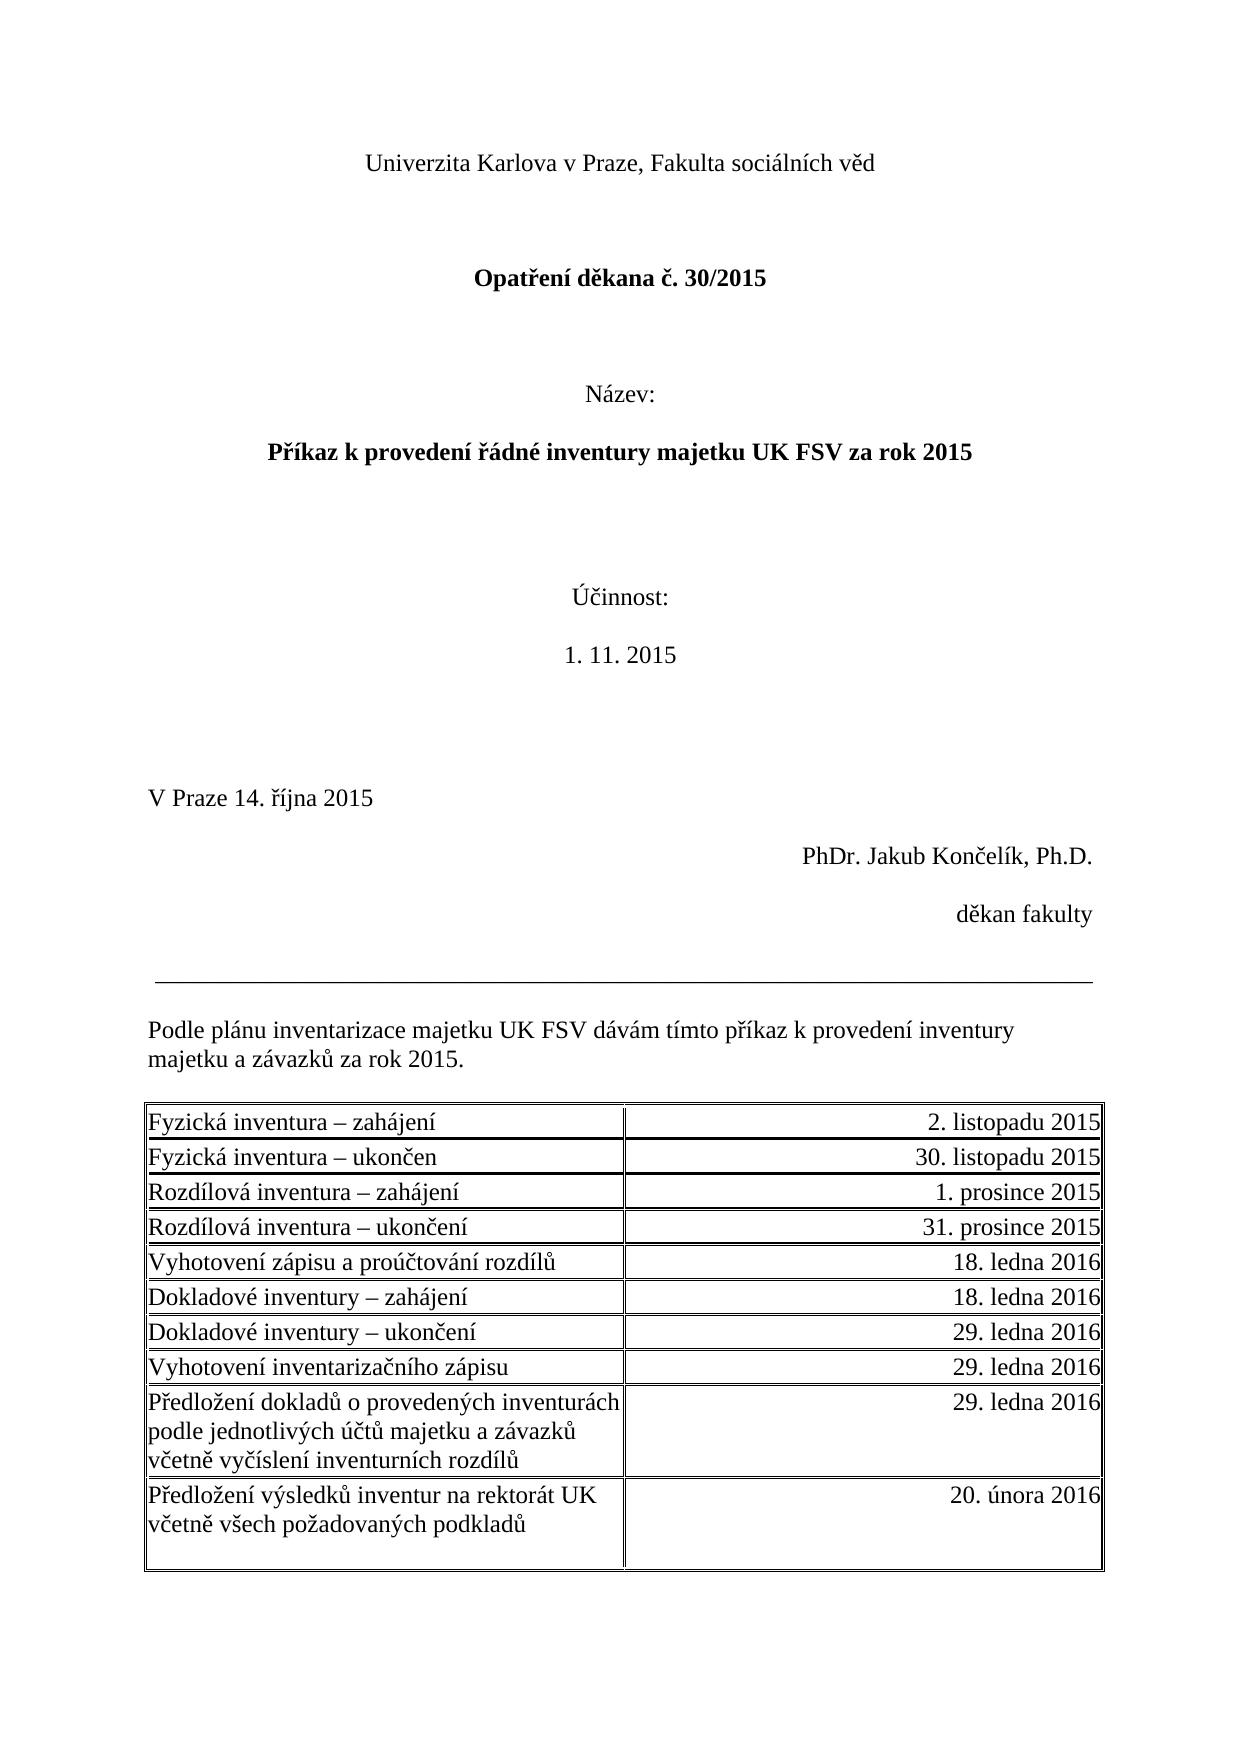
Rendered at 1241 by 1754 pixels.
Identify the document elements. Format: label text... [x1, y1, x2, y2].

text Název: [148, 379, 1093, 408]
table_cell Rozdílová inventura – zahájení [147, 1172, 623, 1207]
table_cell 20. února 2016 [625, 1476, 1103, 1569]
table_cell Dokladové inventury – ukončení [147, 1313, 623, 1348]
text V Praze 14. října 2015 [148, 783, 1093, 812]
text Univerzita Karlova v Praze, Fakulta sociálních věd [148, 148, 1093, 176]
table_cell 1. prosince 2015 [626, 1172, 1101, 1207]
table_cell 18. ledna 2016 [626, 1242, 1102, 1277]
text Podle plánu inventarizace majetku UK FSV dávám tímto příkaz k provedení inventury majetku a závazků za rok 2015. [148, 1015, 1093, 1073]
table_cell Rozdílová inventura – ukončení [147, 1207, 623, 1242]
table_cell 31. prosince 2015 [626, 1207, 1102, 1242]
table_header 2. listopadu 2015 [625, 1105, 1101, 1137]
table_cell Předložení výsledků inventur na rektorát UK včetně všech požadovaných podkladů [145, 1476, 625, 1569]
table_cell Vyhotovení zápisu a proúčtování rozdílů [147, 1242, 623, 1277]
table_cell 29. ledna 2016 [626, 1313, 1102, 1348]
text ___________________________________________________________________________ [148, 957, 1093, 986]
table_cell Předložení dokladů o provedených inventurách podle jednotlivých účtů majetku a závazků včetně vyčíslení inventurních rozdílů [145, 1383, 625, 1476]
table_cell 29. ledna 2016 [625, 1348, 1103, 1383]
table_cell 30. listopadu 2015 [626, 1137, 1101, 1172]
text PhDr. Jakub Končelík, Ph.D. [148, 841, 1093, 870]
table_cell Dokladové inventury – zahájení [147, 1278, 623, 1312]
text Účinnost: [148, 582, 1093, 611]
text Příkaz k provedení řádné inventury majetku UK FSV za rok 2015 [148, 437, 1093, 466]
table_header Fyzická inventura – zahájení [147, 1105, 625, 1137]
table_cell 29. ledna 2016 [625, 1383, 1103, 1476]
text 1. 11. 2015 [148, 640, 1093, 668]
table_cell 18. ledna 2016 [626, 1278, 1102, 1312]
text Opatření děkana č. 30/2015 [148, 263, 1093, 292]
table_cell Vyhotovení inventarizačního zápisu [145, 1348, 625, 1383]
text děkan fakulty [148, 899, 1093, 928]
table_cell Fyzická inventura – ukončen [147, 1137, 623, 1172]
